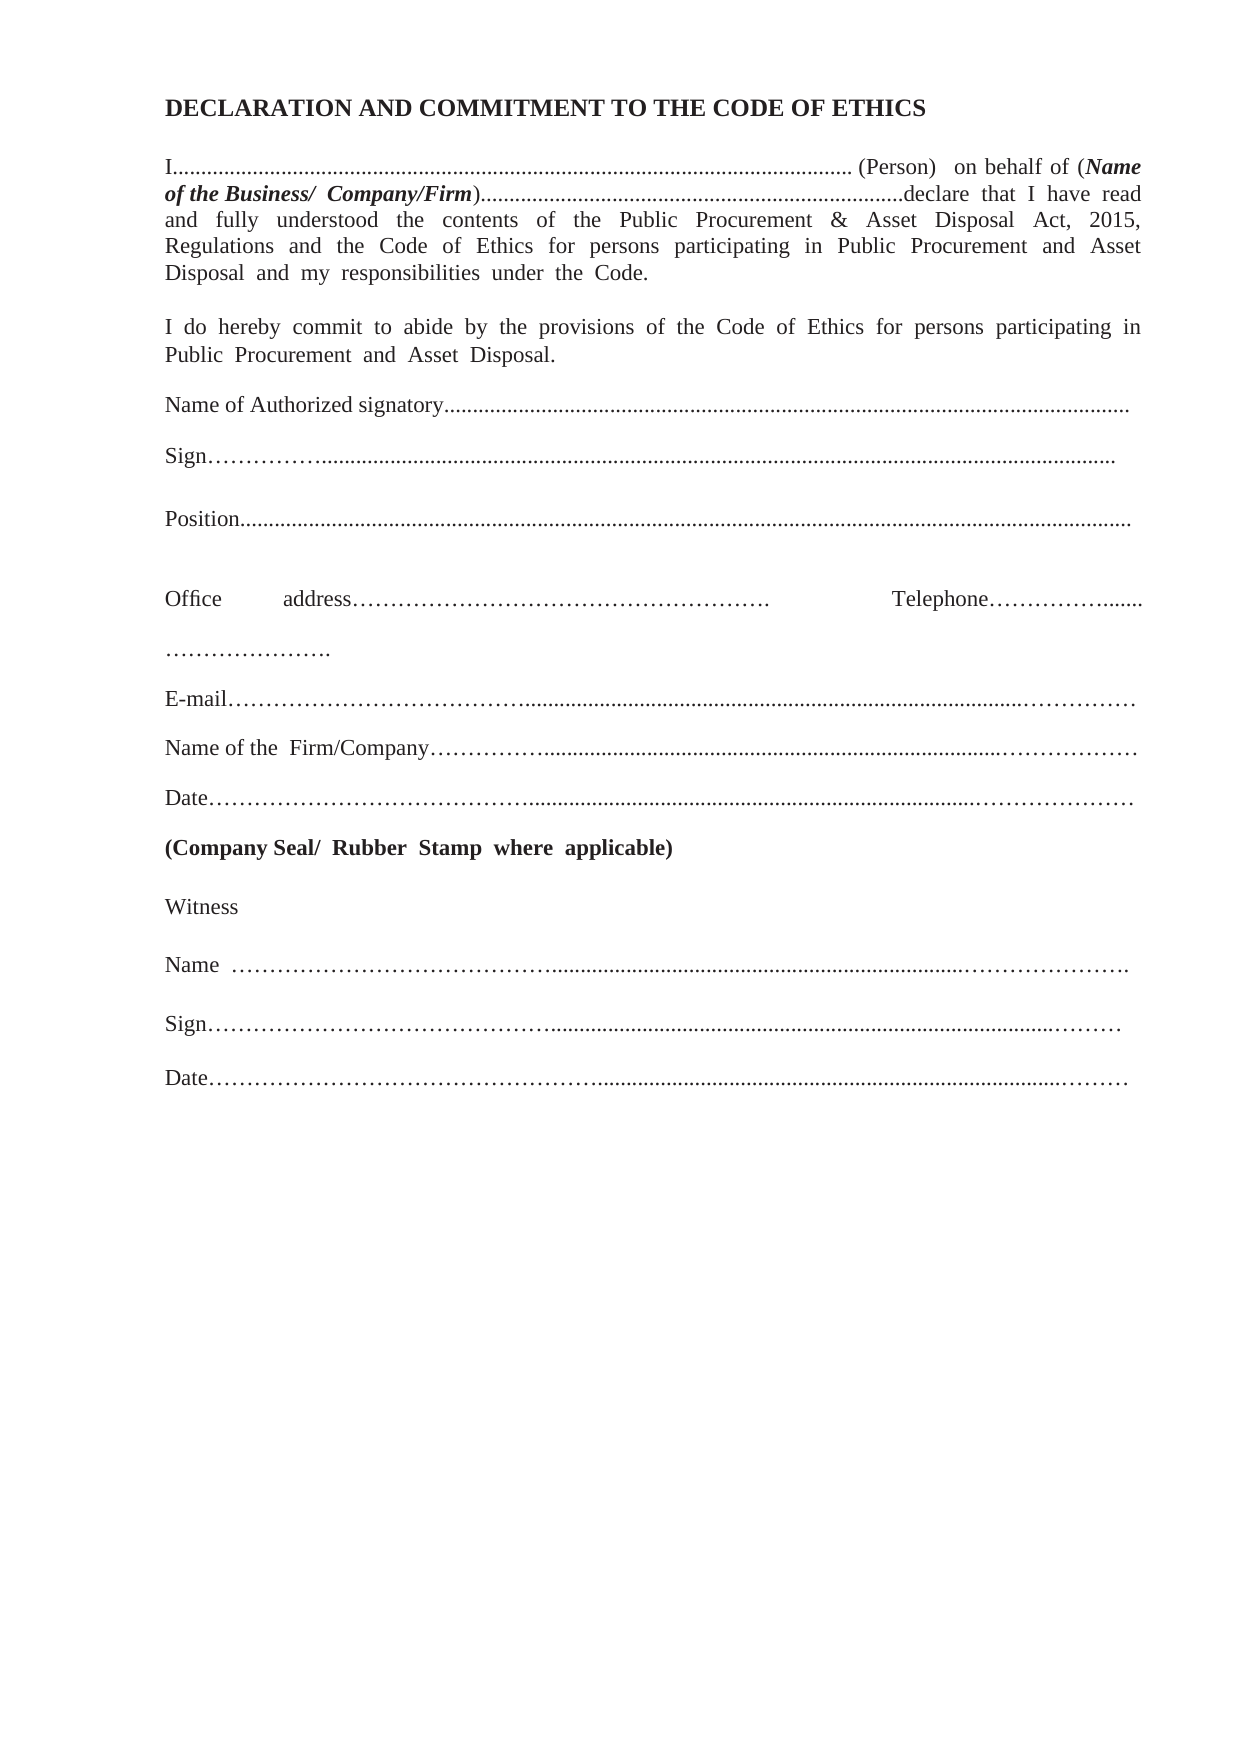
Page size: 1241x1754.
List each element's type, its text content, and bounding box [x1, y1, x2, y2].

text E-mail………………………………….......................................................................................…………… [164, 684, 1143, 711]
text Sign……………........................................................................................................................................... [164, 442, 1143, 468]
text Position............................................................................................................................................................ [164, 505, 1143, 532]
text Name of Authorized signatory........................................................................................................................ [164, 391, 1143, 418]
text Date……………………………………..............................................................................………………… [164, 784, 1143, 811]
text Witness Name ……………………………………........................................................................…………………. [164, 893, 1143, 978]
subtitle (Company Seal/ Rubber Stamp where applicable) [164, 834, 1143, 861]
text I....................................................................................................................... (Person) on behalf of (Name of the Business/ Company/Firm)..........................................................................declare that I have read and fully understood the contents of the Public Procurement & Asset Disposal Act, 2015, Regulations and the Code of Ethics for persons participating in Public Procurement and Asset Disposal and my responsibilities under the Code. [164, 153, 1143, 285]
text I do hereby commit to abide by the provisions of the Code of Ethics for persons participating in Public Procurement and Asset Disposal. [164, 313, 1143, 367]
text Date…………………………………………….................................................................................……… [164, 1064, 1165, 1091]
text Ofﬁce address………………………………………………. Telephone…………….......…………………. [164, 584, 1143, 661]
text Sign………………………………………........................................................................................……… [164, 1009, 1165, 1036]
text Name of the Firm/Company……………................................................................................……………… [164, 734, 1143, 761]
subtitle DECLARATION AND COMMITMENT TO THE CODE OF ETHICS [165, 93, 1135, 122]
